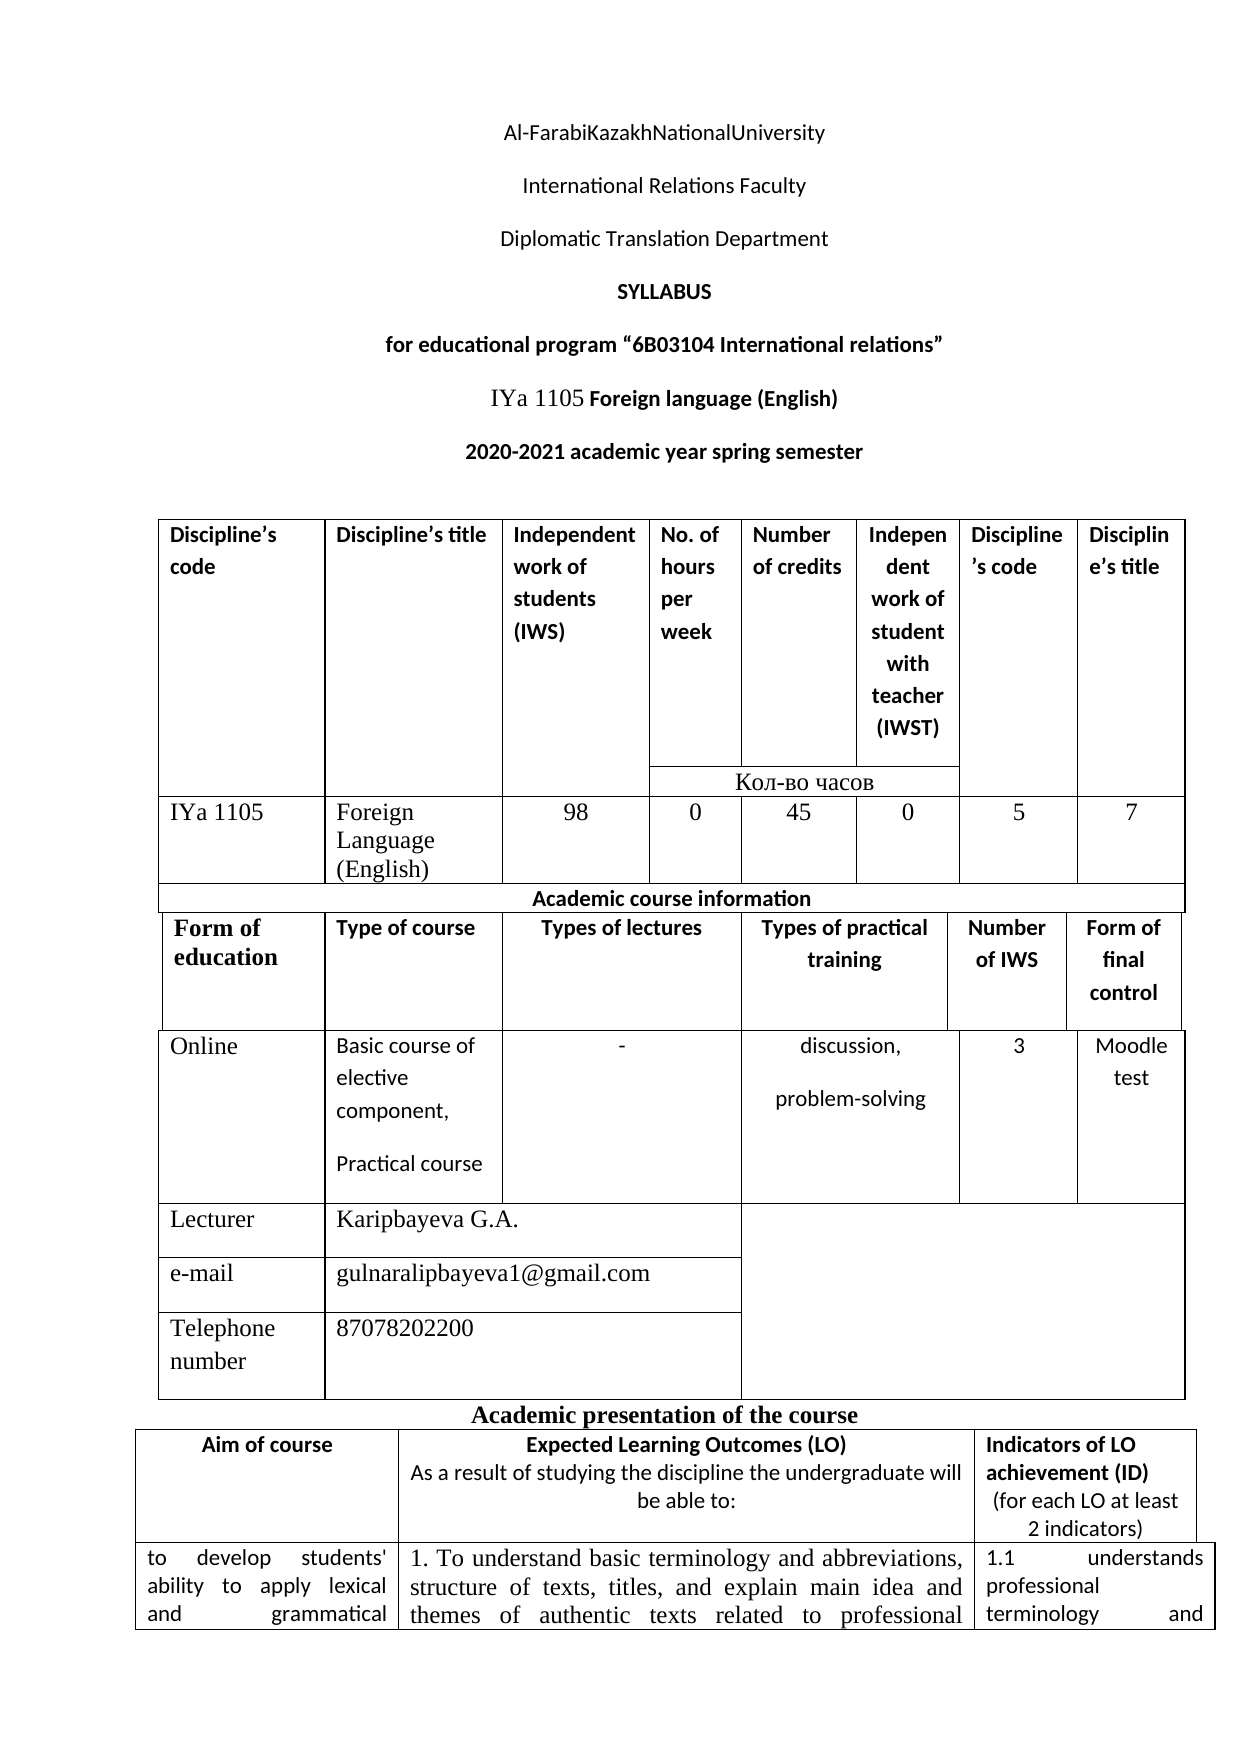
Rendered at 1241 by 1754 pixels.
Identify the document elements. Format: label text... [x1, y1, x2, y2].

table_header Discipline’s code [159, 520, 324, 796]
table_header Expected Learning Outcomes (LO) As a result of studying the discipline the undergraduate will be able to: [399, 1430, 974, 1542]
table_cell [742, 1204, 1184, 1399]
text IYa 1105 Foreign language (English) [177, 383, 1152, 412]
table_cell Academic course information [159, 884, 1184, 912]
table_cell Moodle test [1078, 1031, 1184, 1203]
table_header Number of credits [742, 520, 856, 766]
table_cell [136, 1543, 398, 1629]
table_cell Type of course [326, 913, 502, 1030]
text International Relations Faculty [177, 171, 1152, 199]
table_cell gulnaralipbayeva1@gmail.com [326, 1258, 741, 1312]
table_cell Кол-во часов [650, 767, 959, 796]
table_cell Telephone number [159, 1313, 324, 1399]
table_cell Form of final control [1067, 913, 1181, 1030]
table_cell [975, 1543, 1214, 1629]
table_cell Number of IWS [948, 913, 1066, 1030]
table_cell 3 [960, 1031, 1077, 1203]
table_cell 7 [1078, 797, 1184, 883]
table_header Indicators of LO achievement (ID) (for each LO at least 2 indicators) [975, 1430, 1196, 1542]
table_header Discipline’s title [326, 520, 502, 796]
text 2020-2021 academic year spring semester [177, 437, 1152, 465]
table_cell 0 [650, 797, 741, 883]
table_header Independent work of student with teacher (IWST) [857, 520, 959, 766]
table_cell 5 [960, 797, 1077, 883]
table_header Discipline’s code [960, 520, 1077, 796]
table_cell e-mail [159, 1258, 324, 1312]
table_header Aim of course [136, 1430, 398, 1542]
text Diplomatic Translation Department [177, 224, 1152, 252]
table_cell Form of education [163, 913, 324, 1030]
table_cell Types of lectures [503, 913, 741, 1030]
table_header No. of hours per week [650, 520, 741, 766]
table_cell 87078202200 [326, 1313, 741, 1399]
table_cell 98 [503, 797, 649, 883]
table_cell - [503, 1031, 741, 1203]
table_cell Types of practical training [742, 913, 947, 1030]
table_cell 0 [857, 797, 959, 883]
text for educational program “6B03104 International relations” [177, 330, 1152, 358]
table_cell Online [159, 1031, 324, 1203]
table_header Independent work of students (IWS) [503, 520, 649, 796]
table_cell Karipbayeva G.A. [326, 1204, 741, 1257]
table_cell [399, 1543, 974, 1629]
table_header Discipline’s title [1078, 520, 1184, 796]
table_cell discussion, problem-solving [742, 1031, 959, 1203]
text Al-FarabiKazakhNationalUniversity [177, 118, 1152, 146]
table_cell 45 [742, 797, 856, 883]
text Academic presentation of the course [177, 1400, 1152, 1429]
table_cell Basic course of elective component, Practical course [326, 1031, 502, 1203]
table_cell IYa 1105 [159, 797, 324, 883]
table_cell Lecturer [159, 1204, 324, 1257]
table_cell Foreign Language (English) [326, 797, 502, 883]
text SYLLABUS [177, 277, 1152, 305]
